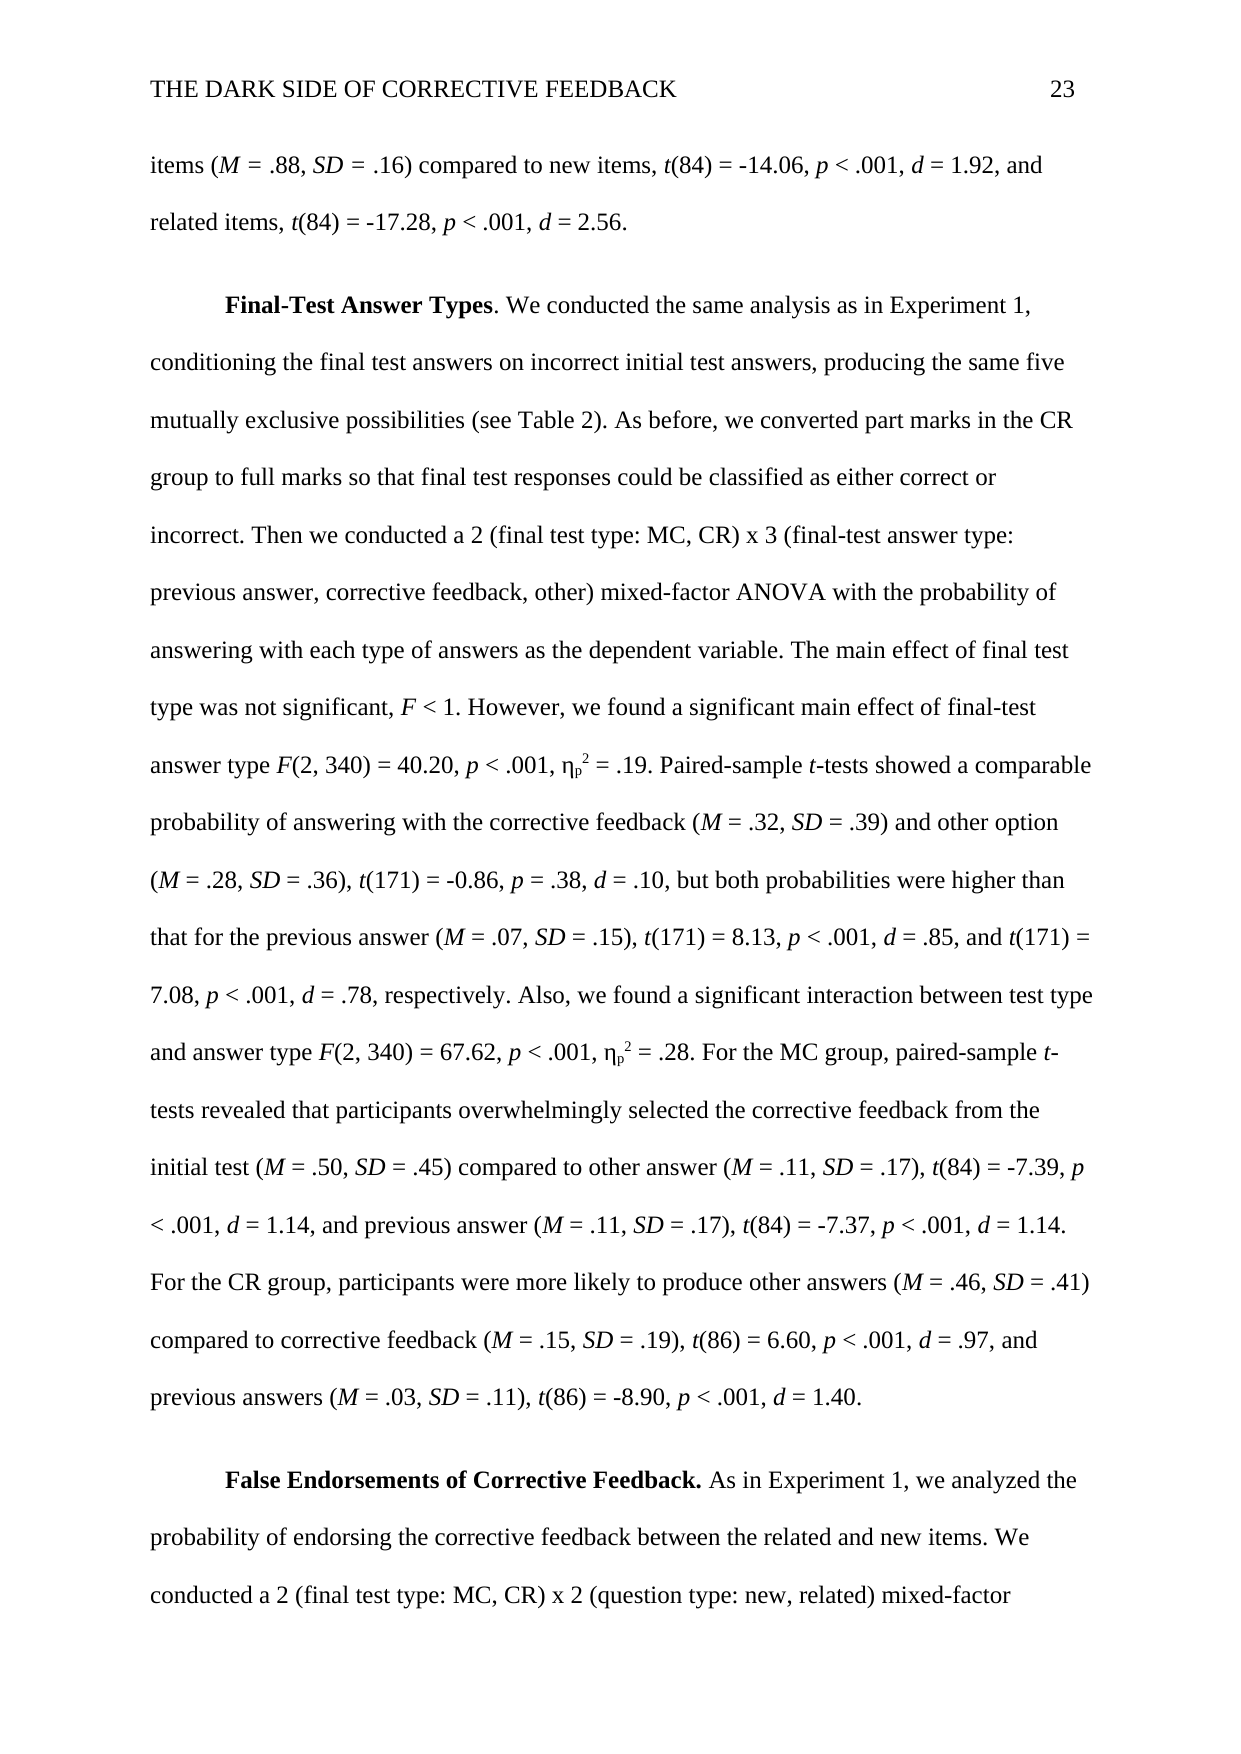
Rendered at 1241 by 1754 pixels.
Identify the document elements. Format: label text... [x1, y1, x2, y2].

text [150, 150, 1095, 236]
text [150, 1465, 1095, 1609]
text Final-Test Answer Types. We conducted the same analysis as in Experiment 1, conditioning the final test answers on incorrect initial test answers, producing the same five mutually exclusive possibilities (see Table 2). As before, we converted part marks in the CR group to full marks so that final test responses could be classified as either correct or incorrect. Then we conducted a 2 (final test type: MC, CR) x 3 (final-test answer type: previous answer, corrective feedback, other) mixed-factor ANOVA with the probability of answering with each type of answers as the dependent variable. The main effect of final test type was not significant, F < 1. However, we found a significant main effect of final-test answer type F(2, 340) = 40.20, p < .001, ηp2 = .19. Paired-sample t-tests showed a comparable probability of answering with the corrective feedback (M = .32, SD = .39) and other option (M = .28, SD = .36), t(171) = -0.86, p = .38, d = .10, but both probabilities were higher than that for the previous answer (M = .07, SD = .15), t(171) = 8.13, p < .001, d = .85, and t(171) = 7.08, p < .001, d = .78, respectively. Also, we found a significant interaction between test type and answer type F(2, 340) = 67.62, p < .001, ηp2 = .28. For the MC group, paired-sample t-tests revealed that participants overwhelmingly selected the corrective feedback from the initial test (M = .50, SD = .45) compared to other answer (M = .11, SD = .17), t(84) = -7.39, p < .001, d = 1.14, and previous answer (M = .11, SD = .17), t(84) = -7.37, p < .001, d = 1.14. For the CR group, participants were more likely to produce other answers (M = .46, SD = .41) compared to corrective feedback (M = .15, SD = .19), t(86) = 6.60, p < .001, d = .97, and previous answers (M = .03, SD = .11), t(86) = -8.90, p < .001, d = 1.40. [150, 290, 1095, 1411]
